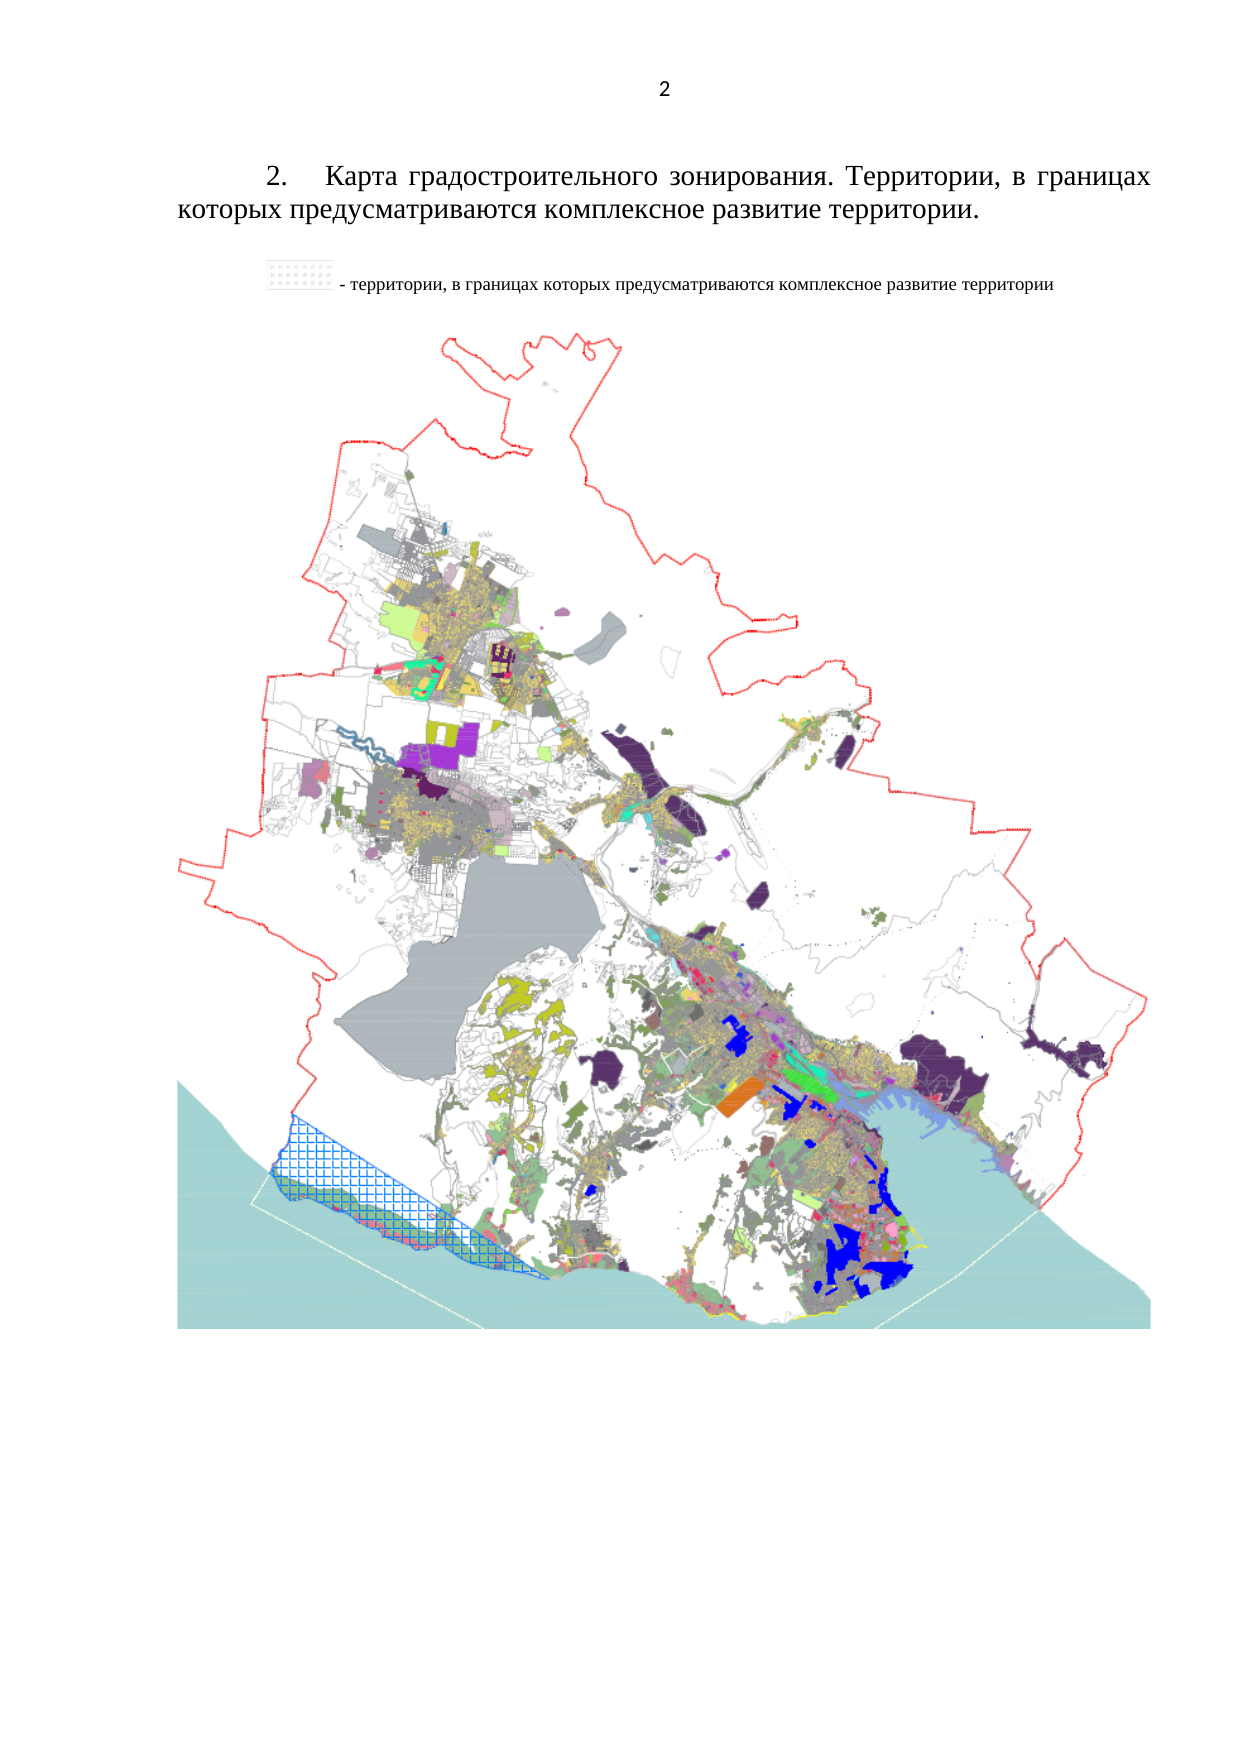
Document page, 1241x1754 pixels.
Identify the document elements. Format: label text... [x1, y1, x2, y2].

picture [177, 294, 1151, 1329]
list Карта градостроительного зонирования. Территории, в границах которых предусматриваются комплексное развитие территории. [177, 158, 1152, 225]
picture [265, 258, 335, 291]
text - территории, в границах которых предусматриваются комплексное развитие территории [177, 258, 1152, 295]
